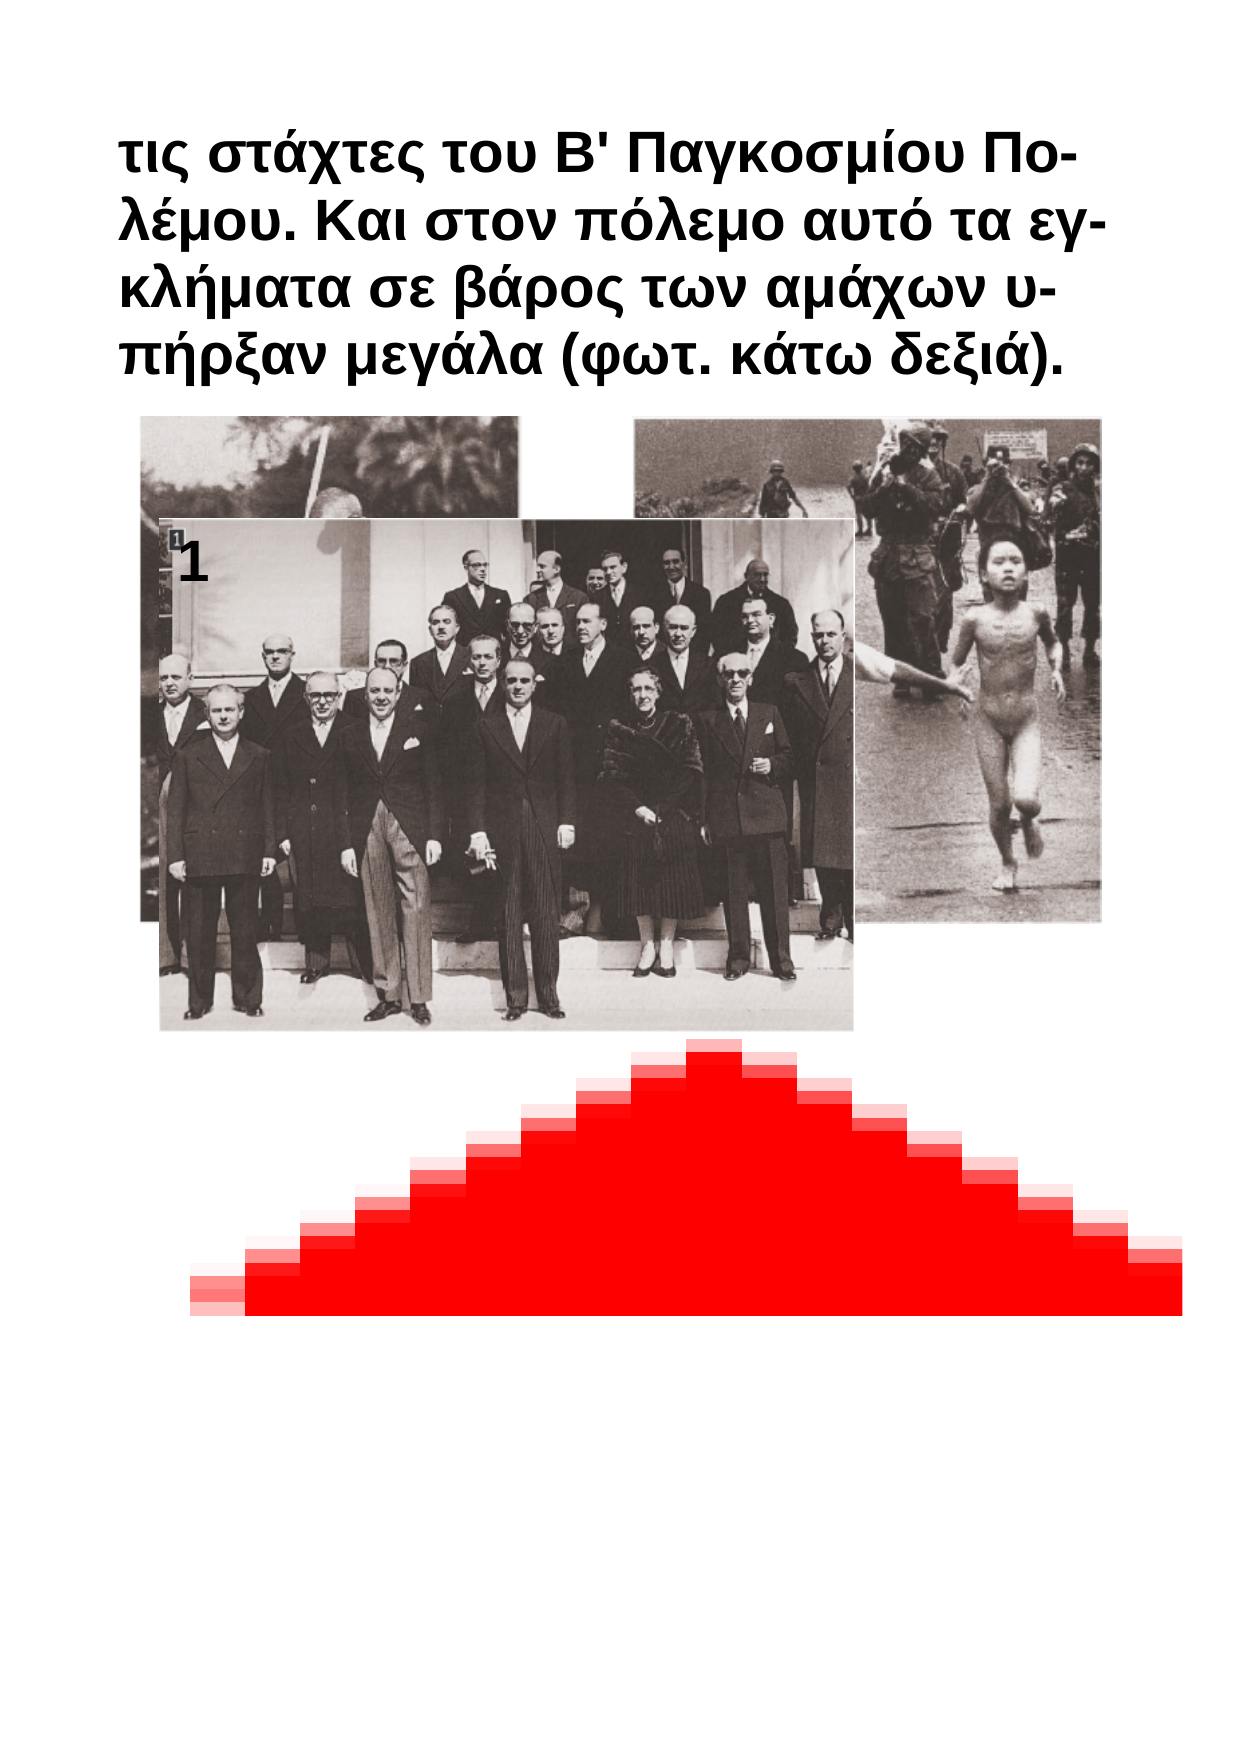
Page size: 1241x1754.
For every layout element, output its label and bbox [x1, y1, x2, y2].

picture [139, 416, 1102, 1033]
text [118, 118, 1122, 386]
